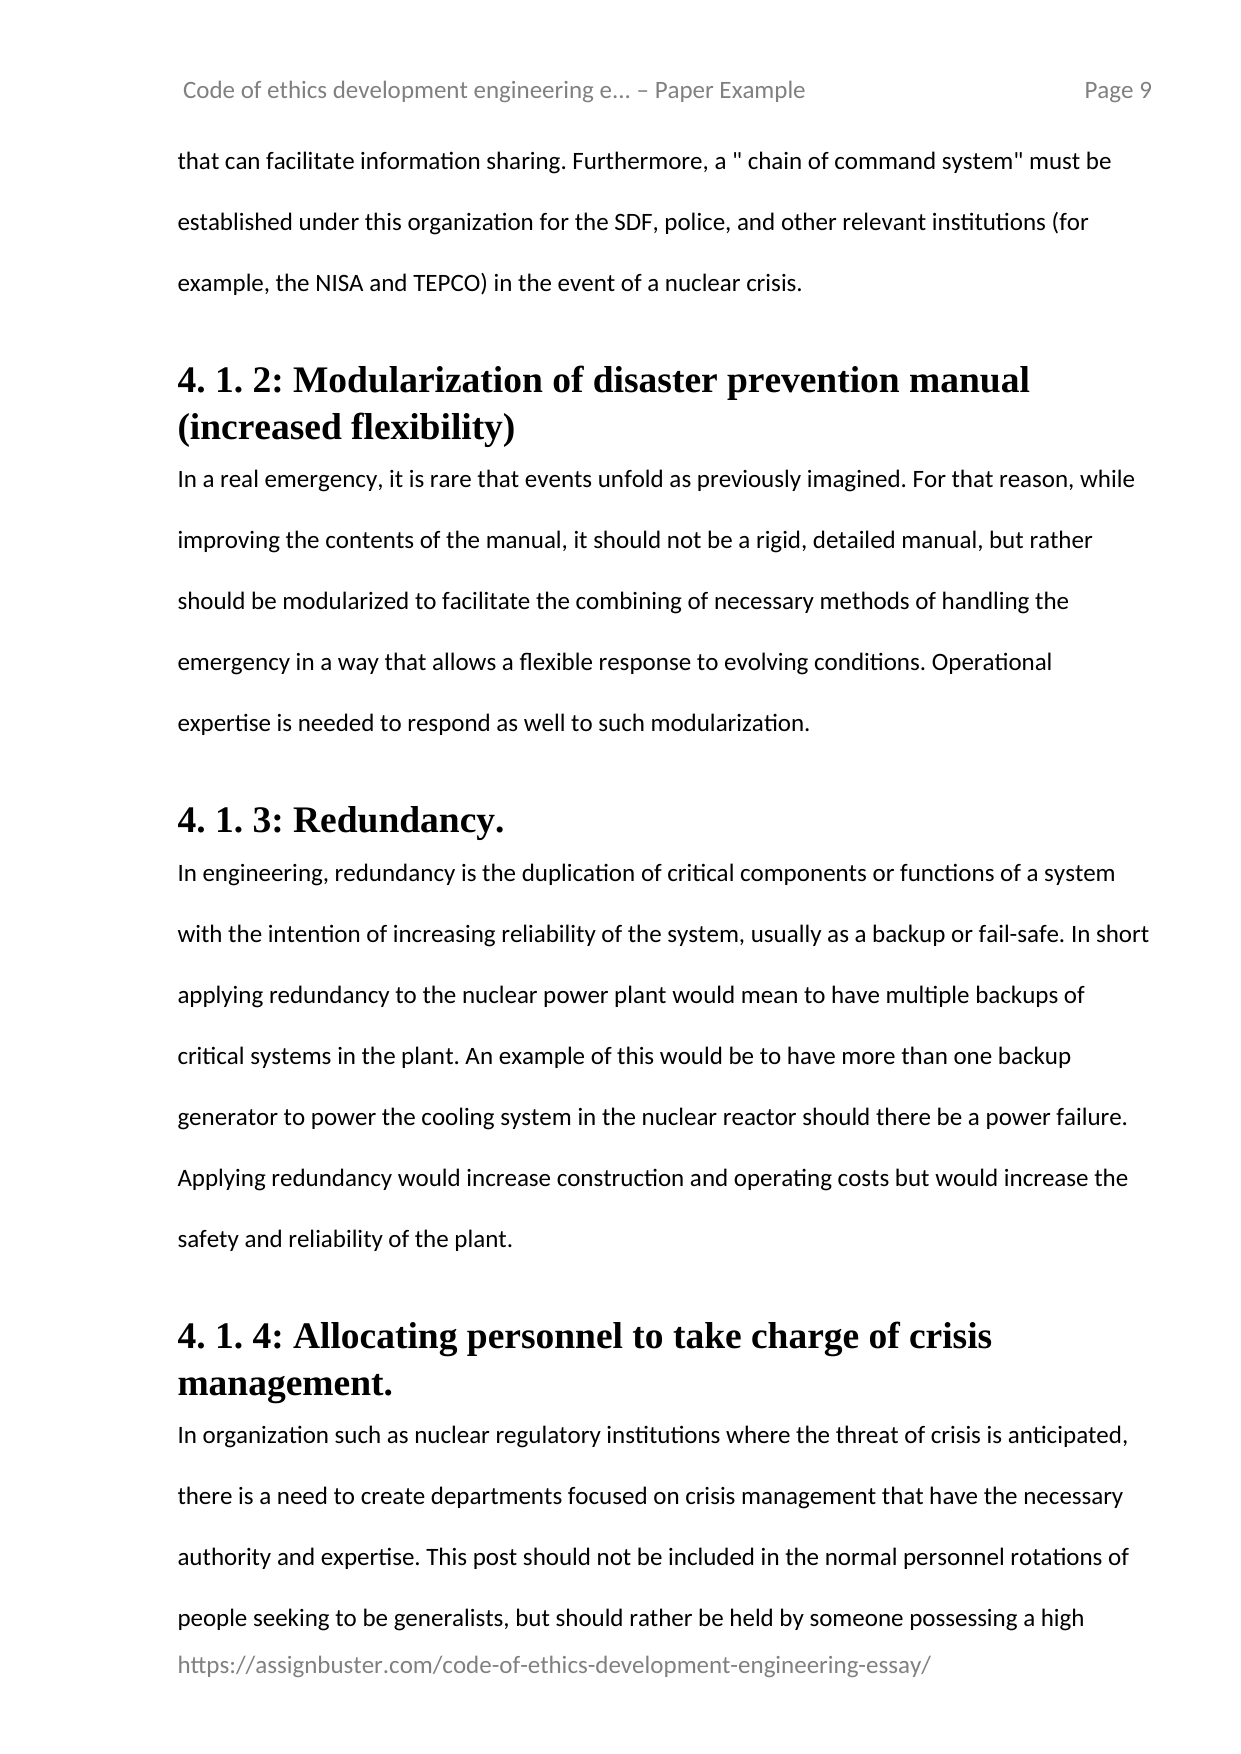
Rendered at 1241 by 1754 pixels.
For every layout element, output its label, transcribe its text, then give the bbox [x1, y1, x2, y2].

subtitle 4. 1. 4: Allocating personnel to take charge of crisis management. [177, 1314, 1152, 1403]
subtitle 4. 1. 2: Modularization of disaster prevention manual (increased flexibility) [177, 358, 1152, 447]
text In a real emergency, it is rare that events unfold as previously imagined. For that reason, while improving the contents of the manual, it should not be a rigid, detailed manual, but rather should be modularized to facilitate the combining of necessary methods of handling the emergency in a way that allows a flexible response to evolving conditions. Operational expertise is needed to respond as well to such modularization. [177, 463, 1152, 738]
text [177, 1419, 1152, 1633]
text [177, 145, 1152, 298]
text In engineering, redundancy is the duplication of critical components or functions of a system with the intention of increasing reliability of the system, usually as a backup or fail-safe. In short applying redundancy to the nuclear power plant would mean to have multiple backups of critical systems in the plant. An example of this would be to have more than one backup generator to power the cooling system in the nuclear reactor should there be a power failure. Applying redundancy would increase construction and operating costs but would increase the safety and reliability of the plant. [177, 857, 1152, 1254]
subtitle 4. 1. 3: Redundancy. [177, 798, 1152, 841]
